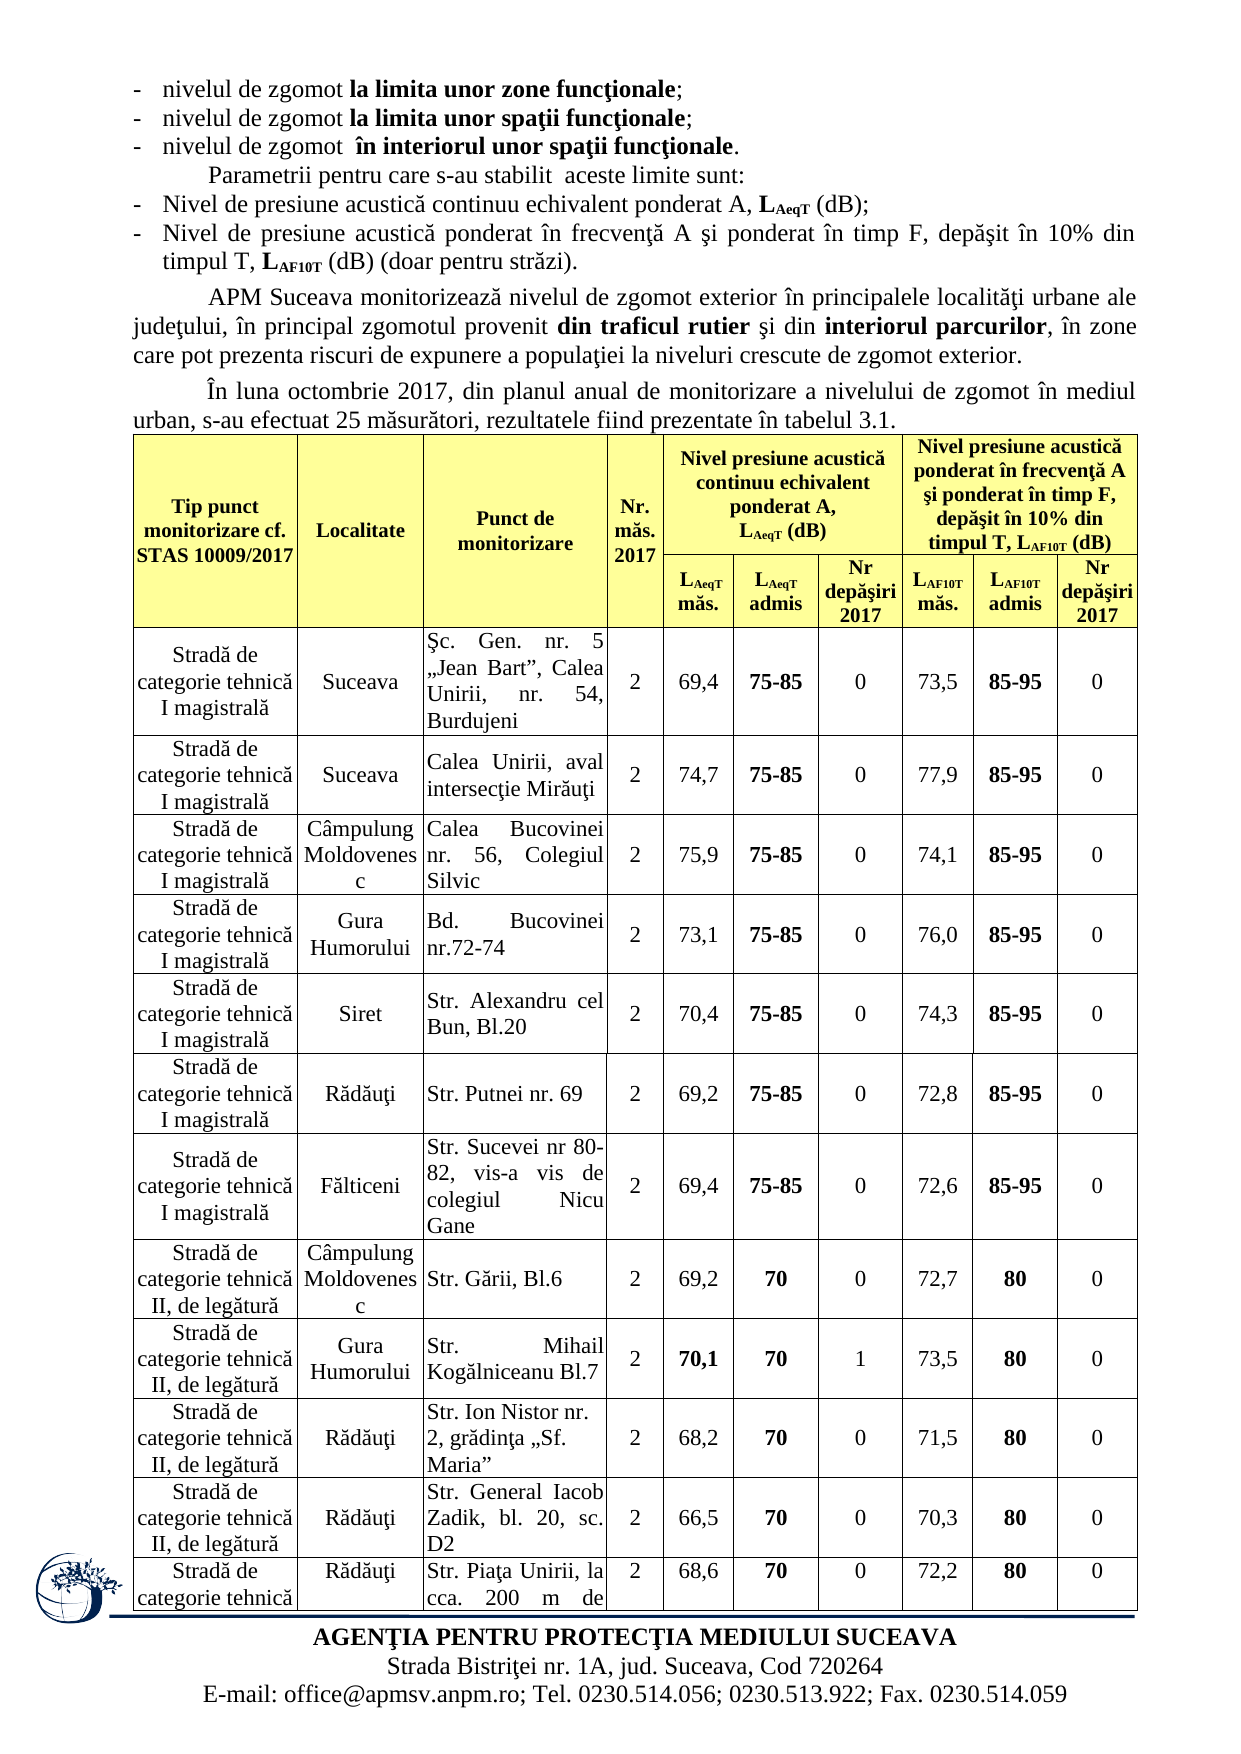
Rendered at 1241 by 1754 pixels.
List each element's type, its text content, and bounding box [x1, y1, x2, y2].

table_cell 76,0 [903, 895, 973, 973]
table_cell 80 [973, 1478, 1057, 1557]
table_cell Stradă de categorie tehnică I magistrală [134, 815, 297, 894]
table_cell Fălticeni [298, 1134, 423, 1238]
table_cell 0 [819, 1134, 902, 1238]
list Nivel de presiune acustică continuu echivalent ponderat A, LAeqT (dB); [133, 189, 1137, 218]
table_cell Stradă de categorie tehnică II, de legătură [134, 1240, 297, 1318]
table_cell 85-95 [974, 628, 1057, 734]
table_cell 74,1 [903, 815, 973, 894]
table_cell Str. Gării, Bl.6 [424, 1240, 606, 1318]
table_cell 75-85 [734, 974, 818, 1053]
table_cell Siret [298, 974, 423, 1053]
table_cell 85-95 [973, 1134, 1057, 1238]
table_header Nivel presiune acustică ponderat în frecvenţă A şi ponderat în timp F, depăşit în 10% din timpul T, LAF10T (dB) [903, 435, 1137, 554]
table_header Nivel presiune acustică continuu echivalent ponderat A, LAeqT (dB) [664, 435, 902, 554]
table_cell 0 [1058, 1478, 1137, 1557]
table_cell 0 [819, 1399, 902, 1477]
table_cell 70 [734, 1240, 818, 1318]
table_cell 73,5 [903, 628, 973, 734]
table_cell 73,1 [664, 895, 733, 973]
table_cell 80 [973, 1240, 1057, 1318]
table_cell 2 [607, 1240, 663, 1318]
table_cell 74,3 [903, 974, 973, 1053]
table_cell 85-95 [974, 974, 1057, 1053]
table_cell 85-95 [974, 736, 1057, 814]
table_cell 0 [1058, 628, 1137, 734]
table_cell 0 [1058, 736, 1137, 814]
table_cell 2 [607, 1054, 663, 1132]
table_cell 80 [973, 1558, 1057, 1610]
table_cell 2 [608, 815, 663, 894]
table_cell 0 [1058, 1399, 1137, 1477]
table_cell 2 [607, 1399, 663, 1477]
text Parametrii pentru care s-au stabilit aceste limite sunt: [133, 160, 1137, 189]
table_cell Rădăuţi [298, 1478, 423, 1557]
table_cell 2 [607, 1319, 663, 1398]
table_cell 0 [1058, 815, 1137, 894]
table_cell 2 [607, 1134, 663, 1238]
table_header Nr. măs. 2017 [608, 435, 663, 627]
table_cell Stradă de categorie tehnică II, de legătură [134, 1478, 297, 1557]
table_cell Stradă de categorie tehnică I magistrală [134, 895, 297, 973]
table_cell 72,6 [903, 1134, 972, 1238]
table_cell Str. Mihail Kogălniceanu Bl.7 [424, 1319, 606, 1398]
table_cell Câmpulung Moldovenesc [298, 1240, 423, 1318]
table_cell 0 [819, 1478, 902, 1557]
table_cell Suceava [298, 736, 423, 814]
table_cell 0 [819, 736, 902, 814]
table_cell 66,5 [664, 1478, 733, 1557]
text În luna octombrie 2017, din planul anual de monitorizare a nivelului de zgomot în mediul urban, s-au efectuat 25 măsurători, rezultatele fiind prezentate în tabelul 3.1. [133, 376, 1137, 433]
table_cell 0 [1058, 1240, 1137, 1318]
table_cell 70,1 [664, 1319, 733, 1398]
table_cell Nr depăşiri 2017 [1058, 555, 1137, 627]
table_cell Stradă de categorie tehnică I magistrală [134, 628, 297, 734]
table_cell 0 [819, 628, 902, 734]
table_cell 2 [608, 628, 663, 734]
list nivelul de zgomot la limita unor zone funcţionale; [133, 74, 1137, 103]
table_cell 1 [819, 1319, 902, 1398]
table_cell 70 [734, 1399, 818, 1477]
table_cell 85-95 [974, 895, 1057, 973]
table_cell Str. Alexandru cel Bun, Bl.20 [424, 974, 607, 1053]
table_cell 73,5 [903, 1319, 972, 1398]
table_cell 69,2 [664, 1240, 733, 1318]
table_cell Str. Sucevei nr 80-82, vis-a vis de colegiul Nicu Gane [424, 1134, 606, 1238]
table_cell 2 [607, 1558, 663, 1610]
table_cell Stradă de categorie tehnică II, de legătură [134, 1319, 297, 1398]
table_cell 68,2 [664, 1399, 733, 1477]
table_cell Stradă de categorie tehnică II, de legătură [134, 1399, 297, 1477]
table_cell 75-85 [734, 736, 818, 814]
table_cell 0 [819, 815, 902, 894]
table_cell 70 [734, 1558, 818, 1610]
table_cell 0 [1058, 1134, 1137, 1238]
table_cell 74,7 [664, 736, 733, 814]
table_cell Stradă de categorie tehnică I magistrală [134, 974, 297, 1053]
table_cell 0 [819, 1054, 902, 1132]
table_cell 85-95 [973, 1054, 1057, 1132]
table_cell Calea Bucovinei nr. 56, Colegiul Silvic [424, 815, 607, 894]
table_cell 0 [1058, 1054, 1137, 1132]
table_header Tip punct monitorizare cf. STAS 10009/2017 [134, 435, 297, 627]
table_cell Str. Ion Nistor nr. 2, grădinţa „Sf. Maria” [424, 1399, 606, 1477]
table_cell 2 [608, 895, 663, 973]
table_cell Câmpulung Moldovenesc [298, 815, 423, 894]
table_cell 2 [608, 736, 663, 814]
table_cell 2 [608, 974, 663, 1053]
table_cell LAF10T admis [974, 555, 1057, 627]
table_cell Rădăuţi [298, 1399, 423, 1477]
table_cell 68,6 [664, 1558, 733, 1610]
list nivelul de zgomot în interiorul unor spaţii funcţionale. [133, 131, 1137, 160]
table_cell LAF10T măs. [903, 555, 973, 627]
table_cell Stradă de categorie tehnică II, de legătură [134, 1558, 297, 1610]
table_cell 0 [1058, 974, 1137, 1053]
text APM Suceava monitorizează nivelul de zgomot exterior în principalele localităţi urbane ale judeţului, în principal zgomotul provenit din traficul rutier şi din interiorul parcurilor, în zone care pot prezenta riscuri de expunere a populaţiei la niveluri crescute de zgomot exterior. [133, 282, 1137, 369]
table_cell 0 [1058, 1558, 1137, 1610]
table_cell 69,4 [664, 628, 733, 734]
list nivelul de zgomot la limita unor spaţii funcţionale; [133, 103, 1137, 131]
table_cell Şc. Gen. nr. 5 „Jean Bart”, Calea Unirii, nr. 54, Burdujeni [424, 628, 607, 734]
table_cell Gura Humorului [298, 1319, 423, 1398]
table_cell 75-85 [734, 895, 818, 973]
table_cell Str. General Iacob Zadik, bl. 20, sc. D2 [424, 1478, 606, 1557]
table_cell Nr depăşiri 2017 [819, 555, 902, 627]
table_cell 72,8 [903, 1054, 972, 1132]
table_cell LAeqT măs. [664, 555, 733, 627]
table_cell Str. Piaţa Unirii, la cca. 200 m de Catedr. Ortodoxă [424, 1558, 606, 1610]
table_cell 75-85 [734, 815, 818, 894]
table_header Localitate [298, 435, 423, 627]
table_cell 69,4 [664, 1134, 733, 1238]
table_cell Bd. Bucovinei nr.72-74 [424, 895, 607, 973]
table_cell 69,2 [664, 1054, 733, 1132]
table_cell Rădăuţi [298, 1558, 423, 1610]
table_cell 70,4 [664, 974, 733, 1053]
table_cell 80 [973, 1399, 1057, 1477]
table_cell 75-85 [734, 1134, 818, 1238]
table_cell 72,7 [903, 1240, 972, 1318]
table_cell Gura Humorului [298, 895, 423, 973]
table_cell 80 [973, 1319, 1057, 1398]
table_cell 85-95 [974, 815, 1057, 894]
table_cell 0 [1058, 895, 1137, 973]
table_cell Calea Unirii, aval intersecţie Mirăuţi [424, 736, 607, 814]
table_cell Str. Putnei nr. 69 [424, 1054, 606, 1132]
table_cell 0 [819, 974, 902, 1053]
table_cell Suceava [298, 628, 423, 734]
table_cell Stradă de categorie tehnică I magistrală [134, 1134, 297, 1238]
table_cell 2 [607, 1478, 663, 1557]
table_cell 0 [819, 1558, 902, 1610]
table_cell 0 [1058, 1319, 1137, 1398]
table_cell 75-85 [734, 1054, 818, 1132]
table_cell 75-85 [734, 628, 818, 734]
table_cell 75,9 [664, 815, 733, 894]
table_cell 71,5 [903, 1399, 972, 1477]
table_cell 0 [819, 895, 902, 973]
list Nivel de presiune acustică ponderat în frecvenţă A şi ponderat în timp F, depăşit în 10% din timpul T, LAF10T (dB) (doar pentru străzi). [133, 218, 1137, 275]
table_cell 77,9 [903, 736, 973, 814]
table_cell 72,2 [903, 1558, 972, 1610]
table_cell Stradă de categorie tehnică I magistrală [134, 1054, 297, 1132]
table_cell Rădăuţi [298, 1054, 423, 1132]
table_header Punct de monitorizare [424, 435, 607, 627]
table_cell 70 [734, 1478, 818, 1557]
table_cell 0 [819, 1240, 902, 1318]
table_cell LAeqT admis [734, 555, 818, 627]
table_cell Stradă de categorie tehnică I magistrală [134, 736, 297, 814]
table_cell 70,3 [903, 1478, 972, 1557]
table_cell 70 [734, 1319, 818, 1398]
